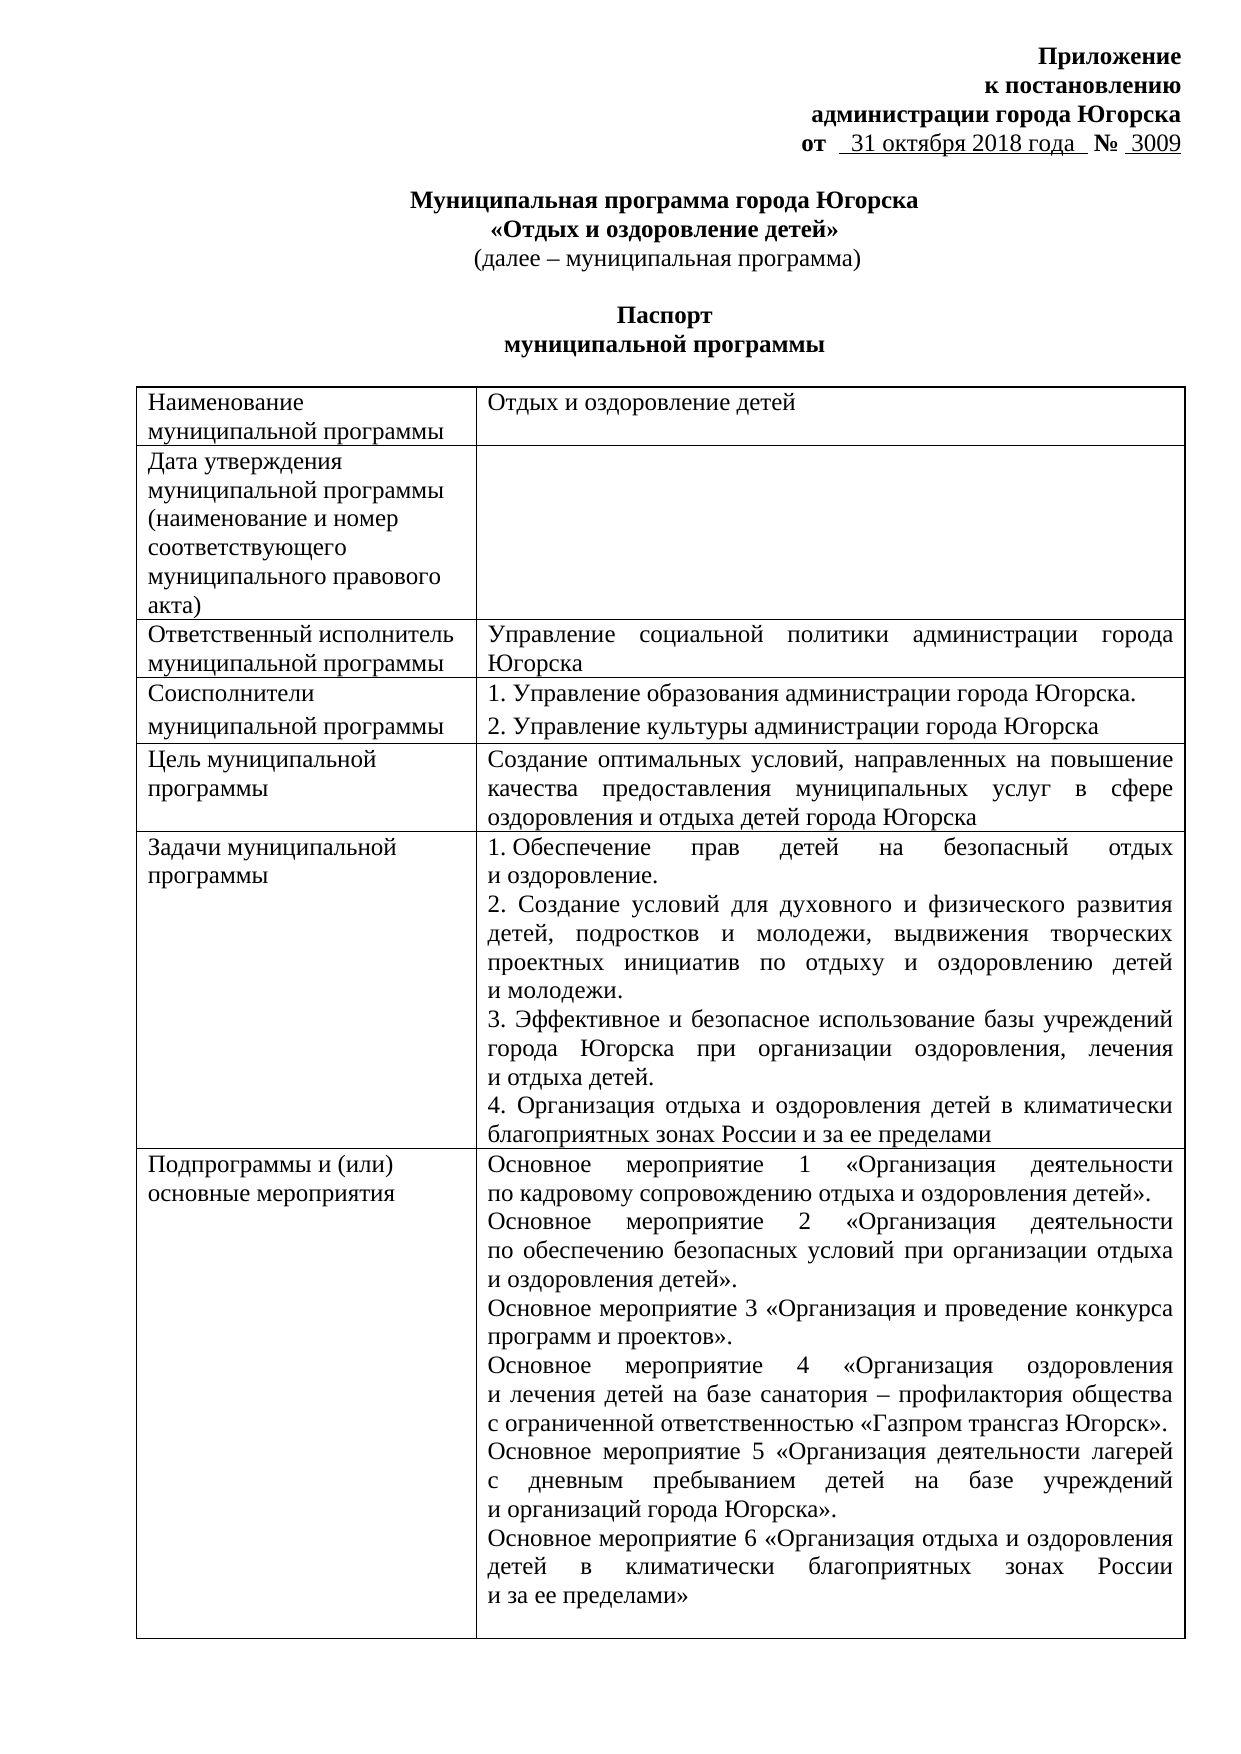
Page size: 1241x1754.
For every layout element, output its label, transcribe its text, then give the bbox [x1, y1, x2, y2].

table_cell Дата утверждения муниципальной программы (наименование и номер соответствующего муниципального правового акта) [137, 446, 476, 618]
table_cell [477, 446, 1184, 618]
table_cell Основное мероприятие 1 «Организация деятельности по кадровому сопровождению отдыха и оздоровления детей». Основное мероприятие 2 «Организация деятельности по обеспечению безопасных условий при организации отдыха и оздоровления детей». Основное мероприятие 3 «Организация и проведение конкурса программ и проектов». Основное мероприятие 4 «Организация оздоровления и лечения детей на базе санатория – профилактория общества с ограниченной ответственностью «Газпром трансгаз Югорск». Основное мероприятие 5 «Организация деятельности лагерей с дневным пребыванием детей на базе учреждений и организаций города Югорска». Основное мероприятие 6 «Организация отдыха и оздоровления детей в климатически благоприятных зонах России и за ее пределами» [477, 1149, 1184, 1638]
text (далее – муниципальная программа) [148, 243, 1181, 271]
table_cell Подпрограммы и (или) основные мероприятия [137, 1149, 476, 1638]
table_cell Соисполнители муниципальной программы [137, 678, 476, 743]
table_cell Задачи муниципальной программы [137, 832, 476, 1148]
table_header Отдых и оздоровление детей [477, 388, 1184, 445]
table_cell 1. Управление образования администрации города Югорска. 2. Управление культуры администрации города Югорска [477, 678, 1184, 743]
text муниципальной программы [148, 329, 1181, 358]
text от 31 октября 2018 года № 3009 [148, 128, 1181, 156]
table_cell Ответственный исполнитель муниципальной программы [137, 620, 476, 677]
table_cell Управление социальной политики администрации города Югорска [477, 620, 1184, 677]
text «Отдых и оздоровление детей» [148, 214, 1181, 243]
table_header Наименование муниципальной программы [137, 388, 476, 445]
text Муниципальная программа города Югорска [148, 185, 1181, 214]
text Приложение [148, 41, 1181, 70]
table_cell 1. Обеспечение прав детей на безопасный отдых и оздоровление. 2. Создание условий для духовного и физического развития детей, подростков и молодежи, выдвижения творческих проектных инициатив по отдыху и оздоровлению детей и молодежи. 3. Эффективное и безопасное использование базы учреждений города Югорска при организации оздоровления, лечения и отдыха детей. 4. Организация отдыха и оздоровления детей в климатически благоприятных зонах России и за ее пределами [477, 832, 1184, 1148]
table_cell Цель муниципальной программы [137, 744, 476, 831]
text администрации города Югорска [148, 99, 1181, 128]
table_cell Создание оптимальных условий, направленных на повышение качества предоставления муниципальных услуг в сфере оздоровления и отдыха детей города Югорска [477, 744, 1184, 831]
text к постановлению [148, 70, 1181, 99]
text Паспорт [148, 300, 1181, 329]
